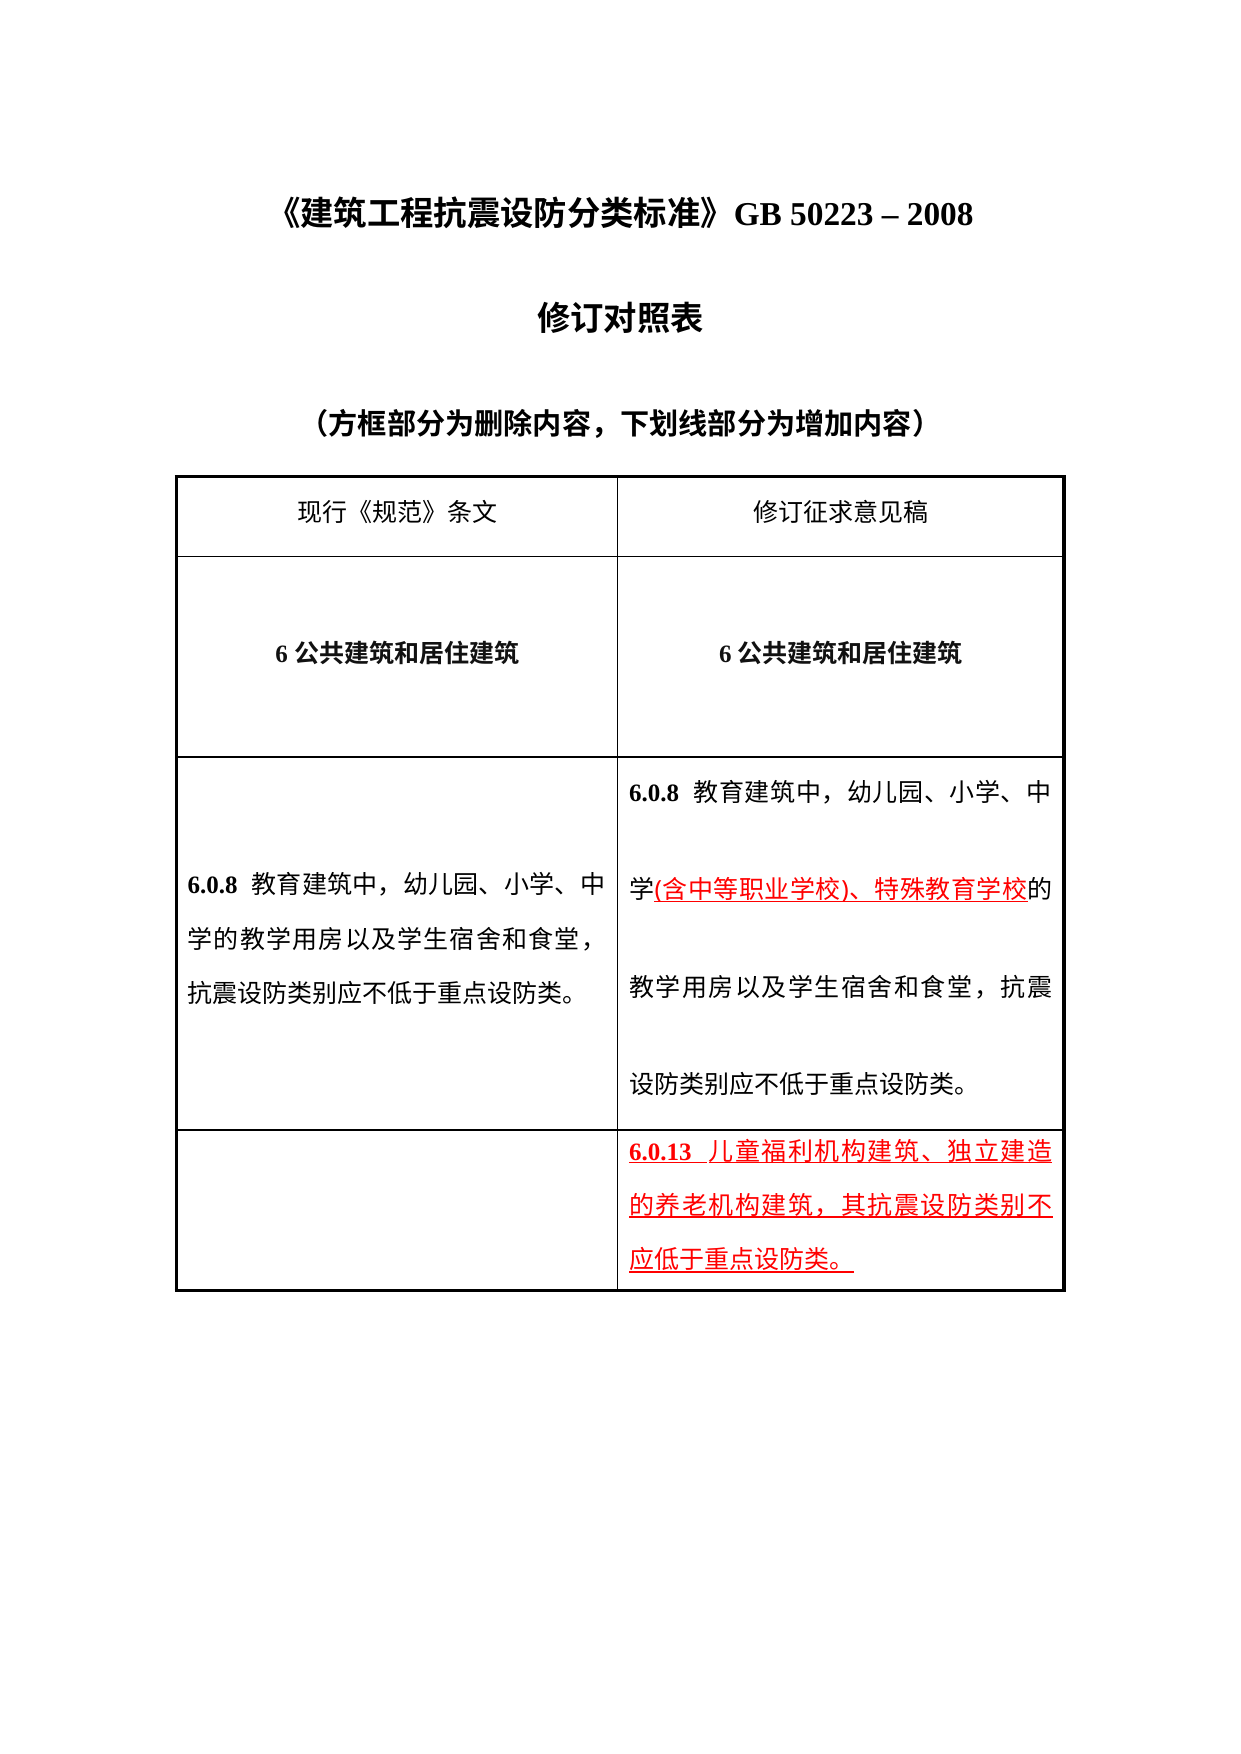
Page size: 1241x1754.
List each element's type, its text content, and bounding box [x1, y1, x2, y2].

table_cell 6.0.13 儿童福利机构建筑、独立建造的养老机构建筑，其抗震设防类别不应低于重点设防类。 [618, 1131, 1062, 1288]
table_cell [178, 1131, 617, 1288]
table_cell 6.0.8 教育建筑中，幼儿园、小学、中学的教学用房以及学生宿舍和食堂，抗震设防类别应不低于重点设防类。 [178, 758, 617, 1129]
table_cell 6 公共建筑和居住建筑 [178, 557, 617, 756]
table_header 修订征求意见稿 [618, 478, 1062, 556]
text 《建筑工程抗震设防分类标准》GB 50223 – 2008 [187, 178, 1053, 243]
table_cell 6.0.8 教育建筑中，幼儿园、小学、中学(含中等职业学校)、特殊教育学校的教学用房以及学生宿舍和食堂，抗震设防类别应不低于重点设防类。 [618, 758, 1062, 1129]
table_header 现行《规范》条文 [178, 478, 617, 556]
table_cell 6 公共建筑和居住建筑 [618, 557, 1062, 756]
text 修订对照表 [187, 283, 1053, 348]
text （方框部分为删除内容，下划线部分为增加内容） [187, 389, 1053, 454]
